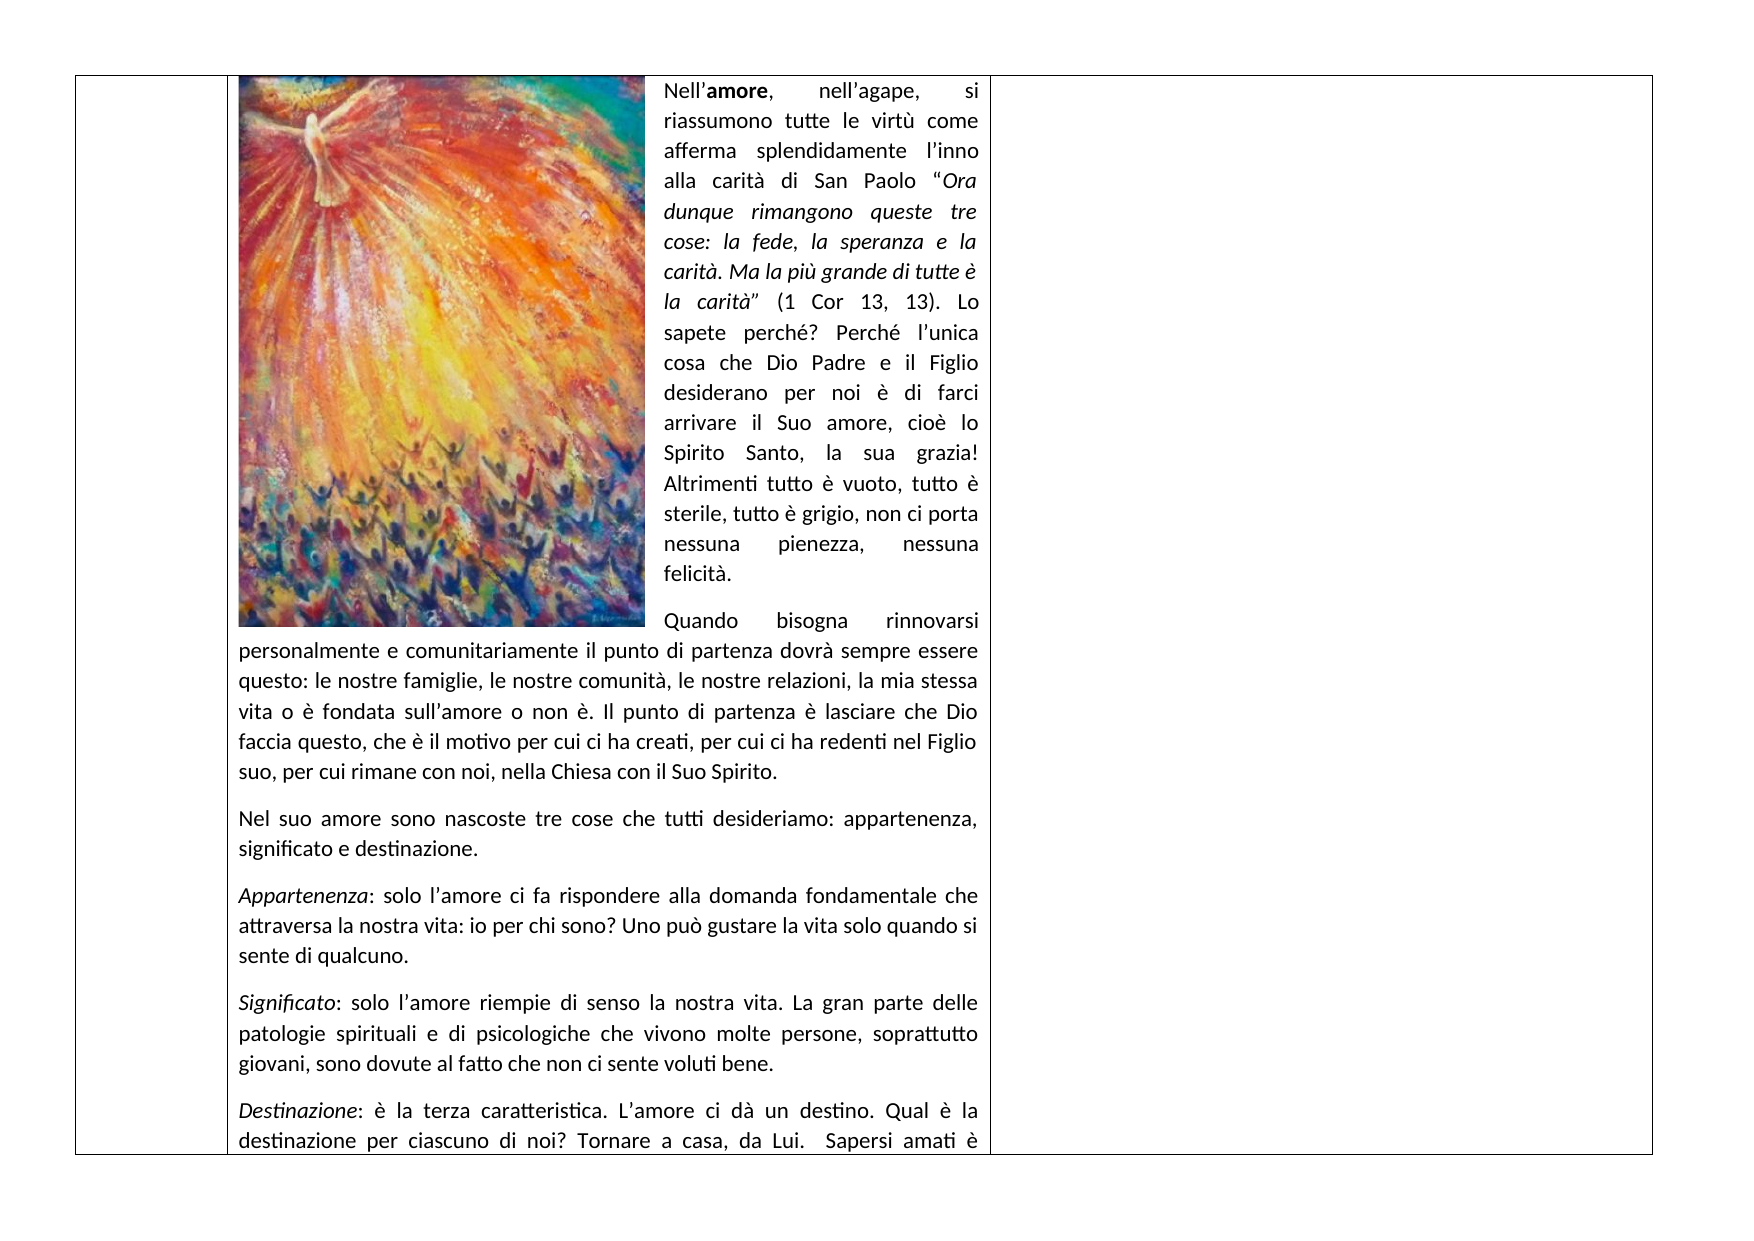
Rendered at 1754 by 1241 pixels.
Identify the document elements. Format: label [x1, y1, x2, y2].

picture [238, 76, 645, 626]
table_cell [76, 76, 227, 1154]
table_cell [228, 76, 990, 1154]
table_cell [991, 76, 1652, 1154]
